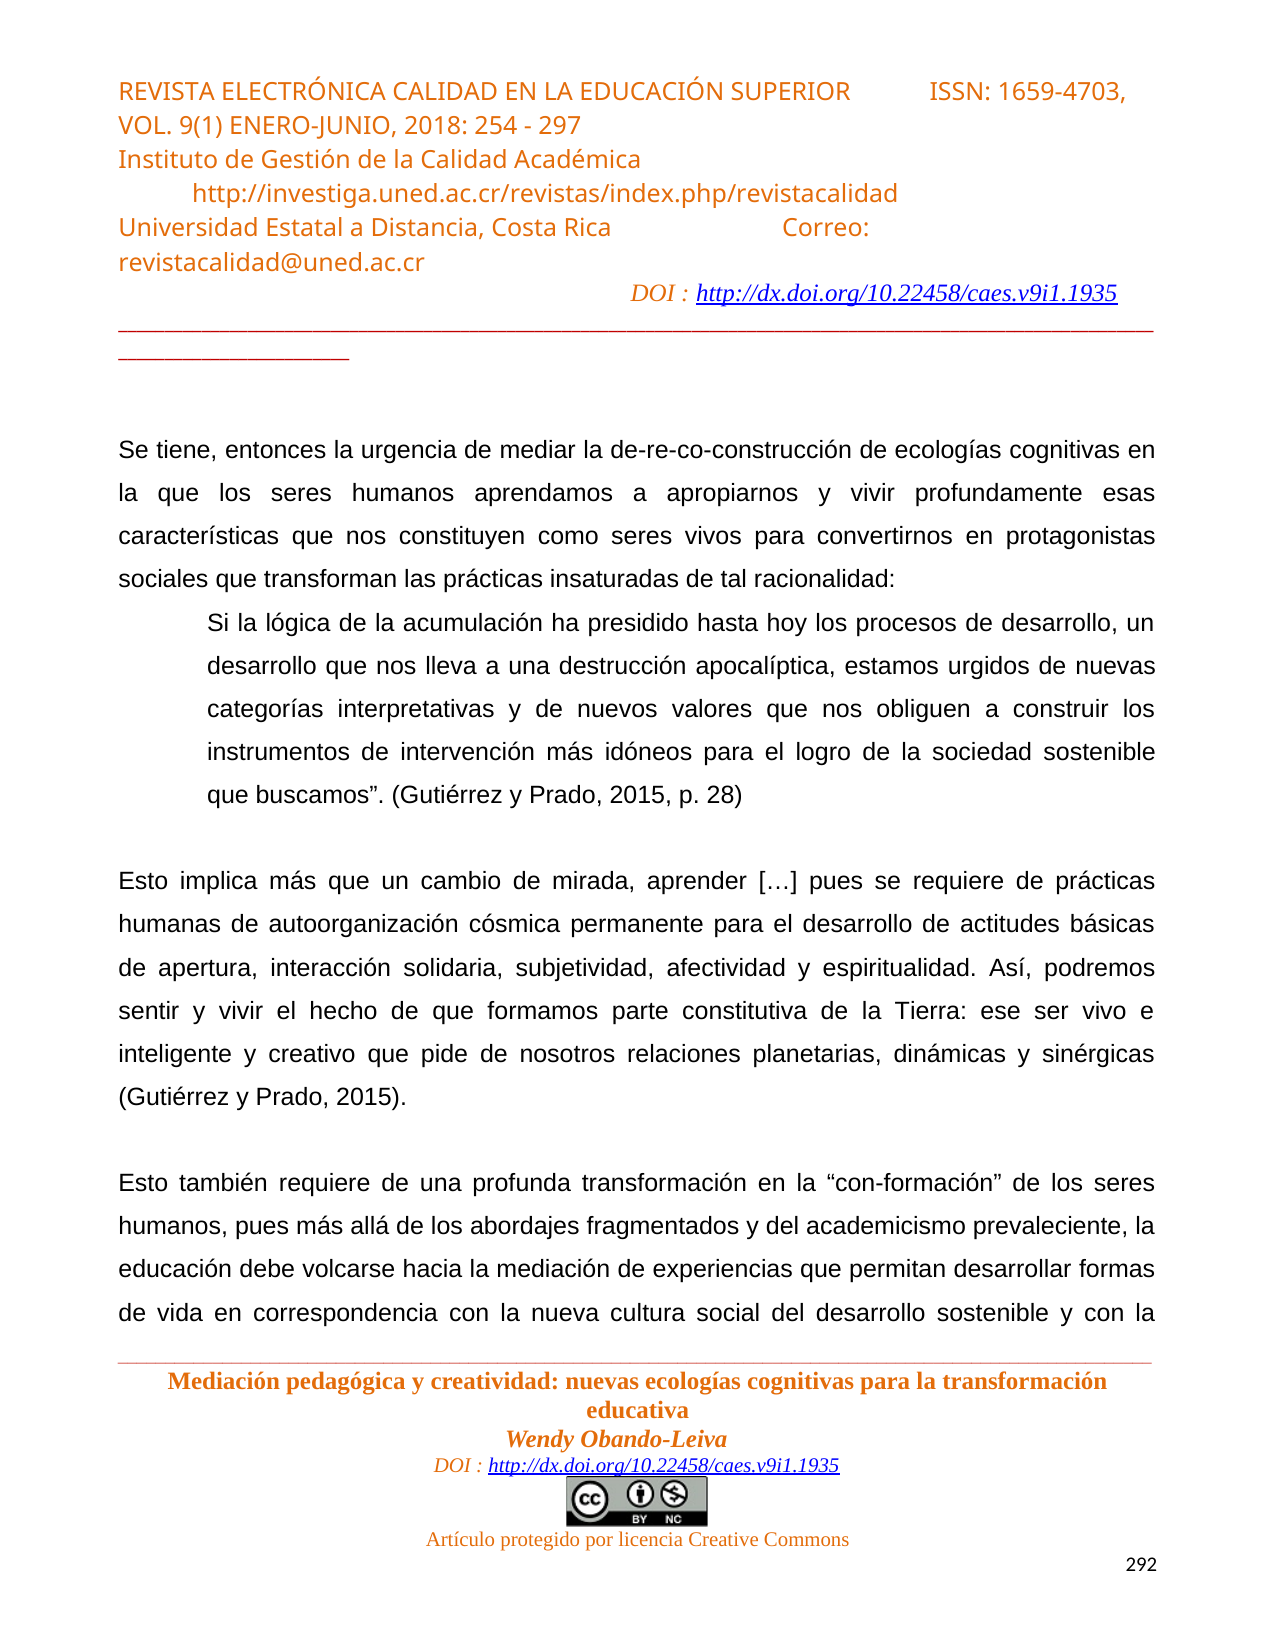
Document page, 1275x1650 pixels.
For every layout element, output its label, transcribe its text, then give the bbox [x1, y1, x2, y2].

text Esto implica más que un cambio de mirada, aprender […] pues se requiere de prácticas humanas de autoorganización cósmica permanente para el desarrollo de actitudes básicas de apertura, interacción solidaria, subjetividad, afectividad y espiritualidad. Así, podremos sentir y vivir el hecho de que formamos parte constitutiva de la Tierra: ese ser vivo e inteligente y creativo que pide de nosotros relaciones planetarias, dinámicas y sinérgicas (Gutiérrez y Prado, 2015). [118, 866, 1157, 1111]
text Se tiene, entonces la urgencia de mediar la de-re-co-construcción de ecologías cognitivas en la que los seres humanos aprendamos a apropiarnos y vivir profundamente esas características que nos constituyen como seres vivos para convertirnos en protagonistas sociales que transforman las prácticas insaturadas de tal racionalidad: [118, 435, 1157, 593]
text Si la lógica de la acumulación ha presidido hasta hoy los procesos de desarrollo, un desarrollo que nos lleva a una destrucción apocalíptica, estamos urgidos de nuevas categorías interpretativas y de nuevos valores que nos obliguen a construir los instrumentos de intervención más idóneos para el logro de la sociedad sostenible que buscamos”. (Gutiérrez y Prado, 2015, p. 28) [207, 607, 1157, 809]
picture [566, 1476, 709, 1527]
